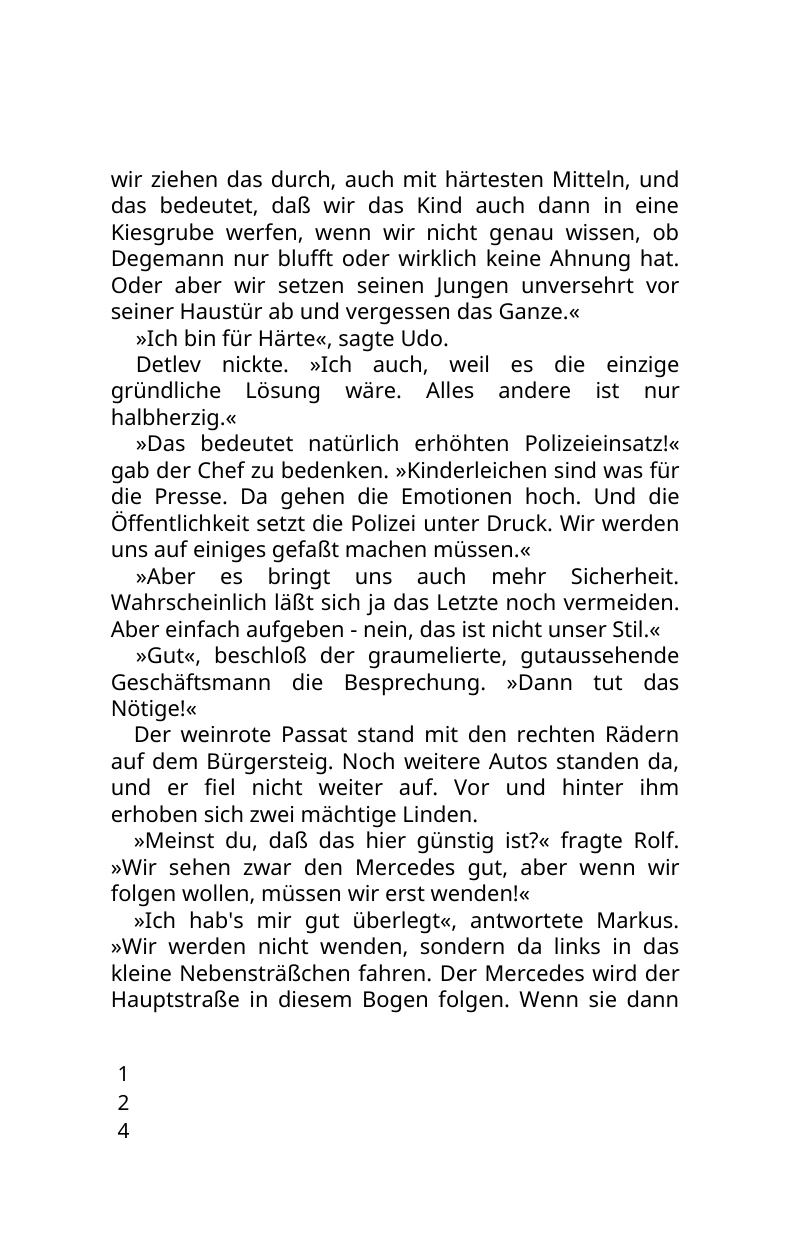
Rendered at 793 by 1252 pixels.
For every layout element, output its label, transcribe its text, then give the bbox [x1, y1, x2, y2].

text »Ich bin für Härte«, sagte Udo. [111, 325, 680, 351]
text »Das bedeutet natürlich erhöhten Polizeieinsatz!« gab der Chef zu bedenken. »Kinderleichen sind was für die Presse. Da gehen die Emotionen hoch. Und die Öffentlichkeit setzt die Polizei unter Druck. Wir werden uns auf einiges gefaßt machen müssen.« [111, 431, 680, 563]
text »Aber es bringt uns auch mehr Sicherheit. Wahrscheinlich läßt sich ja das Letzte noch vermeiden. Aber einfach aufgeben - nein, das ist nicht unser Stil.« [111, 563, 680, 642]
text Der weinrote Passat stand mit den rechten Rädern auf dem Bürgersteig. Noch weitere Autos standen da, und er fiel nicht weiter auf. Vor und hinter ihm erhoben sich zwei mächtige Linden. [111, 722, 680, 828]
text »Meinst du, daß das hier günstig ist?« fragte Rolf. »Wir sehen zwar den Mercedes gut, aber wenn wir folgen wollen, müssen wir erst wenden!« [111, 828, 680, 907]
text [111, 166, 680, 325]
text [111, 907, 680, 1013]
text Detlev nickte. »Ich auch, weil es die einzige gründliche Lösung wäre. Alles andere ist nur halbherzig.« [111, 351, 680, 431]
text »Gut«, beschloß der graumelierte, gutaussehende Geschäftsmann die Besprechung. »Dann tut das Nötige!« [111, 642, 680, 722]
